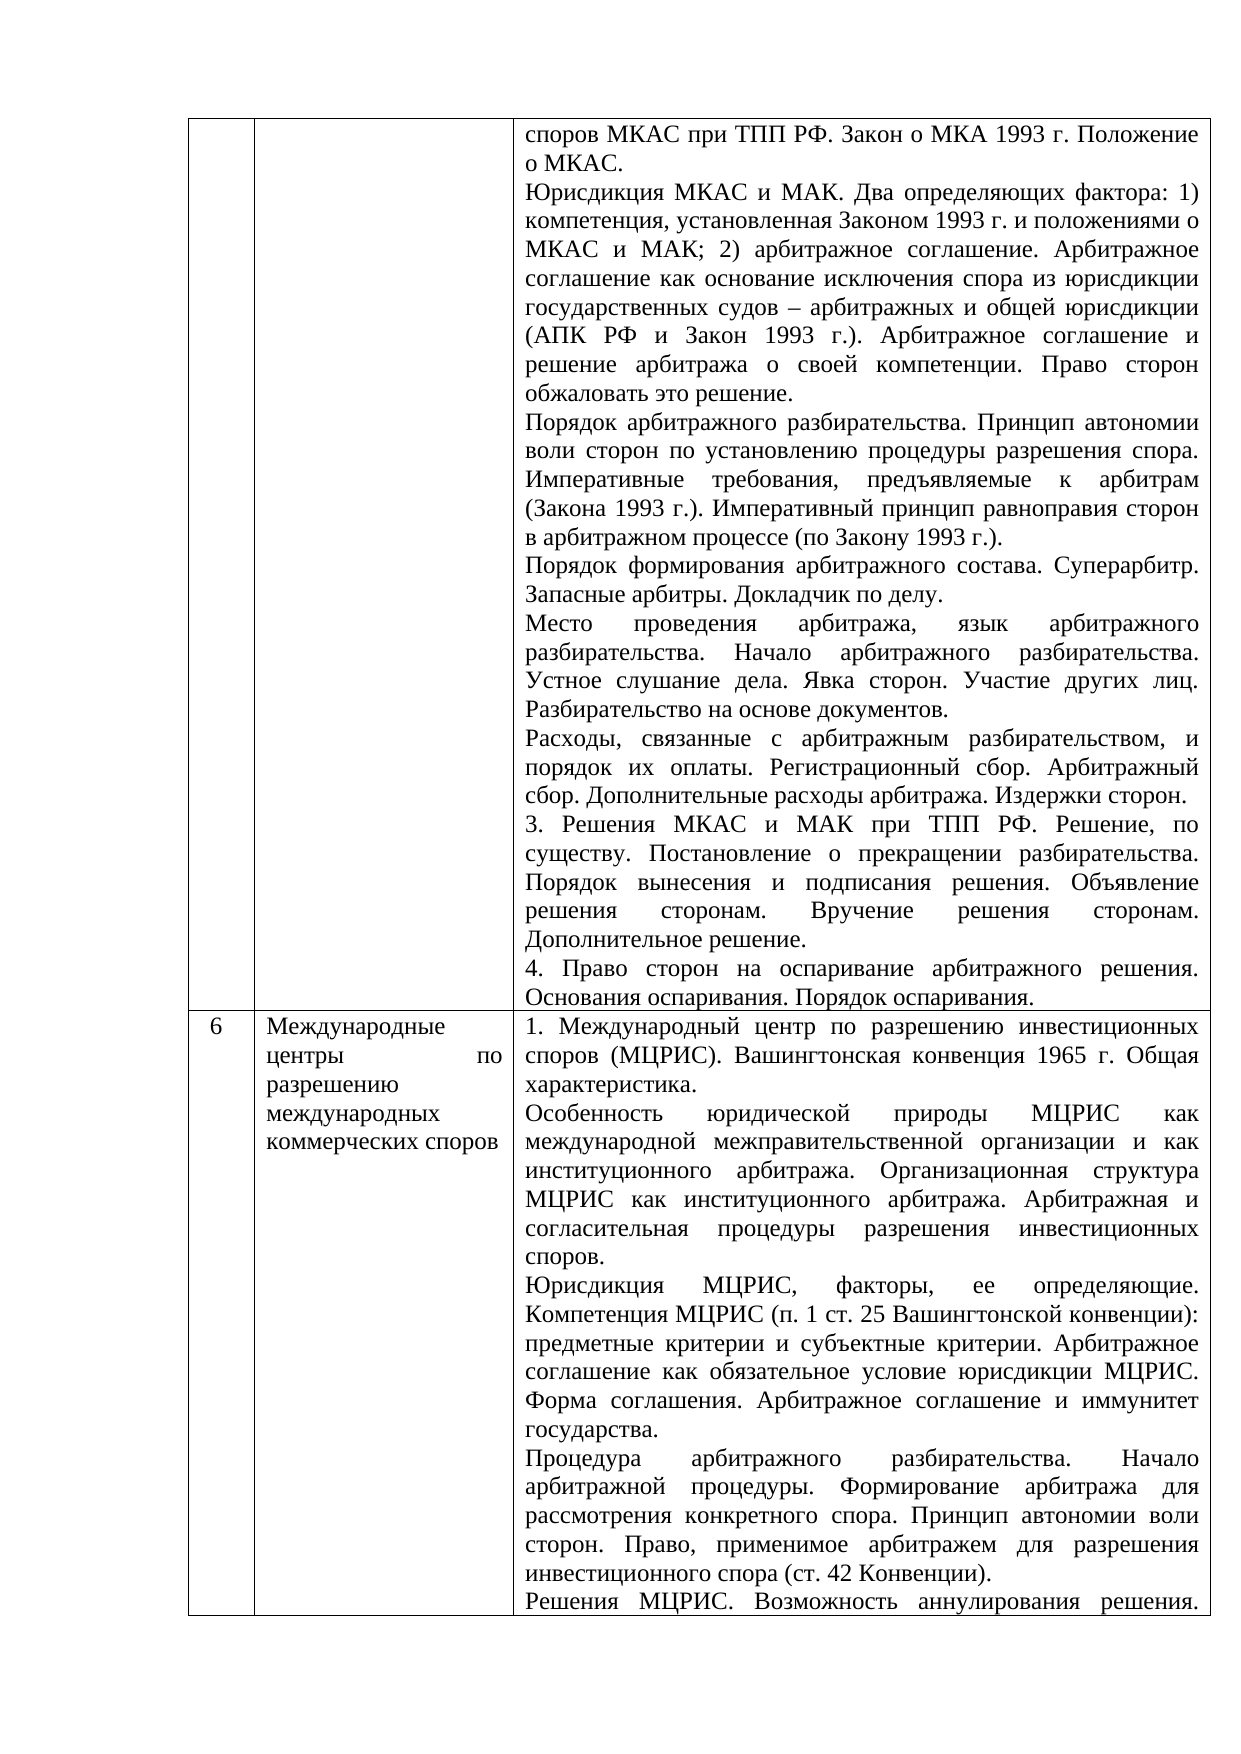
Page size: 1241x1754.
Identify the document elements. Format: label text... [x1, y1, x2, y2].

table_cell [255, 1011, 513, 1615]
table_cell 6 [189, 1011, 254, 1615]
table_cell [514, 119, 1210, 1010]
table_cell 5 [189, 119, 254, 1010]
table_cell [255, 119, 513, 1010]
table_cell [514, 1011, 1210, 1615]
